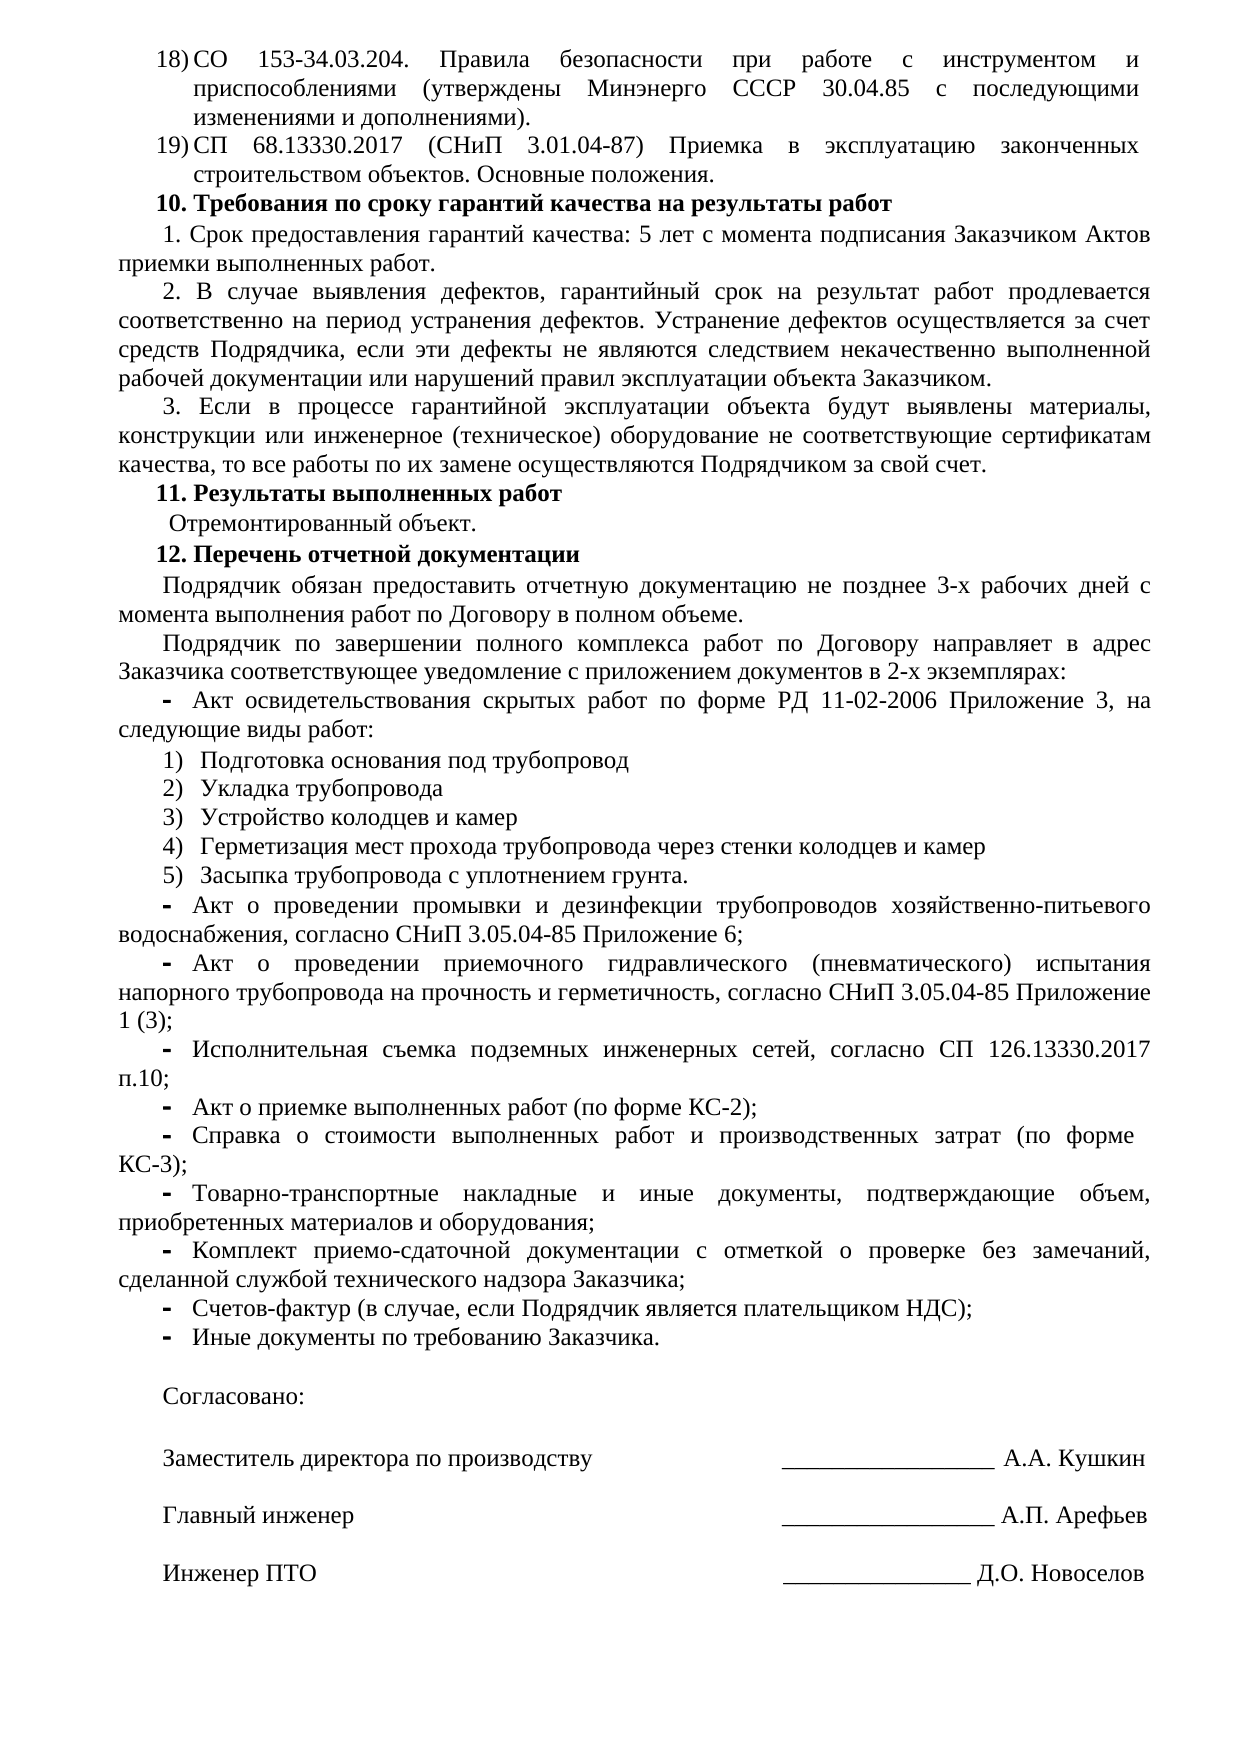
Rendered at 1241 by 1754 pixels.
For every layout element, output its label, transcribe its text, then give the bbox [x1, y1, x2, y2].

text Отремонтированный объект. [118, 508, 1152, 537]
text 1. Срок предоставления гарантий качества: 5 лет с момента подписания Заказчиком Актов приемки выполненных работ. [118, 219, 1152, 276]
list СО 153-34.03.204. Правила безопасности при работе с инструментом и приспособлениями (утверждены Минэнерго СССР 30.04.85 с последующими изменениями и дополнениями). [156, 44, 1140, 131]
text Подрядчик обязан предоставить отчетную документацию не позднее 3-х рабочих дней с момента выполнения работ по Договору в полном объеме. [118, 570, 1152, 628]
list Счетов-фактур (в случае, если Подрядчик является плательщиком НДС); [118, 1293, 1152, 1322]
list Акт о проведении промывки и дезинфекции трубопроводов хозяйственно-питьевого водоснабжения, согласно СНиП 3.05.04-85 Приложение 6; [118, 891, 1152, 948]
list Исполнительная съемка подземных инженерных сетей, согласно СП 126.13330.2017 п.10; [118, 1034, 1152, 1092]
list Акт освидетельствования скрытых работ по форме РД 11-02-2006 Приложение 3, на следующие виды работ: [118, 685, 1152, 743]
list Укладка трубопровода [162, 773, 1152, 802]
text 2. В случае выявления дефектов, гарантийный срок на результат работ продлевается соответственно на период устранения дефектов. Устранение дефектов осуществляется за счет средств Подрядчика, если эти дефекты не являются следствием некачественно выполненной рабочей документации или нарушений правил эксплуатации объекта Заказчиком. [118, 276, 1152, 391]
list Акт о приемке выполненных работ (по форме КС-2); [118, 1092, 1152, 1121]
text Заместитель директора по производству _________________ А.А. Кушкин [118, 1443, 1152, 1472]
list Герметизация мест прохода трубопровода через стенки колодцев и камер [162, 831, 1152, 860]
text Инженер ПТО _______________ Д.О. Новоселов [118, 1558, 1152, 1587]
list Устройство колодцев и камер [162, 802, 1152, 831]
list Справка о стоимости выполненных работ и производственных затрат (по форме КС-3); [118, 1121, 1152, 1178]
list Товарно-транспортные накладные и иные документы, подтверждающие объем, приобретенных материалов и оборудования; [118, 1178, 1152, 1236]
text Согласовано: [118, 1381, 1152, 1410]
list Подготовка основания под трубопровод [162, 745, 1152, 773]
list СП 68.13330.2017 (СНиП 3.01.04-87) Приемка в эксплуатацию законченных строительством объектов. Основные положения. [156, 131, 1140, 188]
text Главный инженер _________________ А.П. Арефьев [118, 1501, 1152, 1529]
list Иные документы по требованию Заказчика. [118, 1322, 1152, 1351]
text 3. Если в процессе гарантийной эксплуатации объекта будут выявлены материалы, конструкции или инженерное (техническое) оборудование не соответствующие сертификатам качества, то все работы по их замене осуществляются Подрядчиком за свой счет. [118, 391, 1152, 478]
text Подрядчик по завершении полного комплекса работ по Договору направляет в адрес Заказчика соответствующее уведомление с приложением документов в 2-х экземплярах: [118, 628, 1152, 685]
list Результаты выполненных работ [156, 478, 1152, 506]
list Перечень отчетной документации [156, 539, 1152, 568]
list Комплект приемо-сдаточной документации с отметкой о проверке без замечаний, сделанной службой технического надзора Заказчика; [118, 1236, 1152, 1293]
list Засыпка трубопровода с уплотнением грунта. [162, 860, 1152, 888]
list Требования по сроку гарантий качества на результаты работ [156, 188, 1152, 217]
list Акт о проведении приемочного гидравлического (пневматического) испытания напорного трубопровода на прочность и герметичность, согласно СНиП 3.05.04-85 Приложение 1 (3); [118, 948, 1152, 1034]
